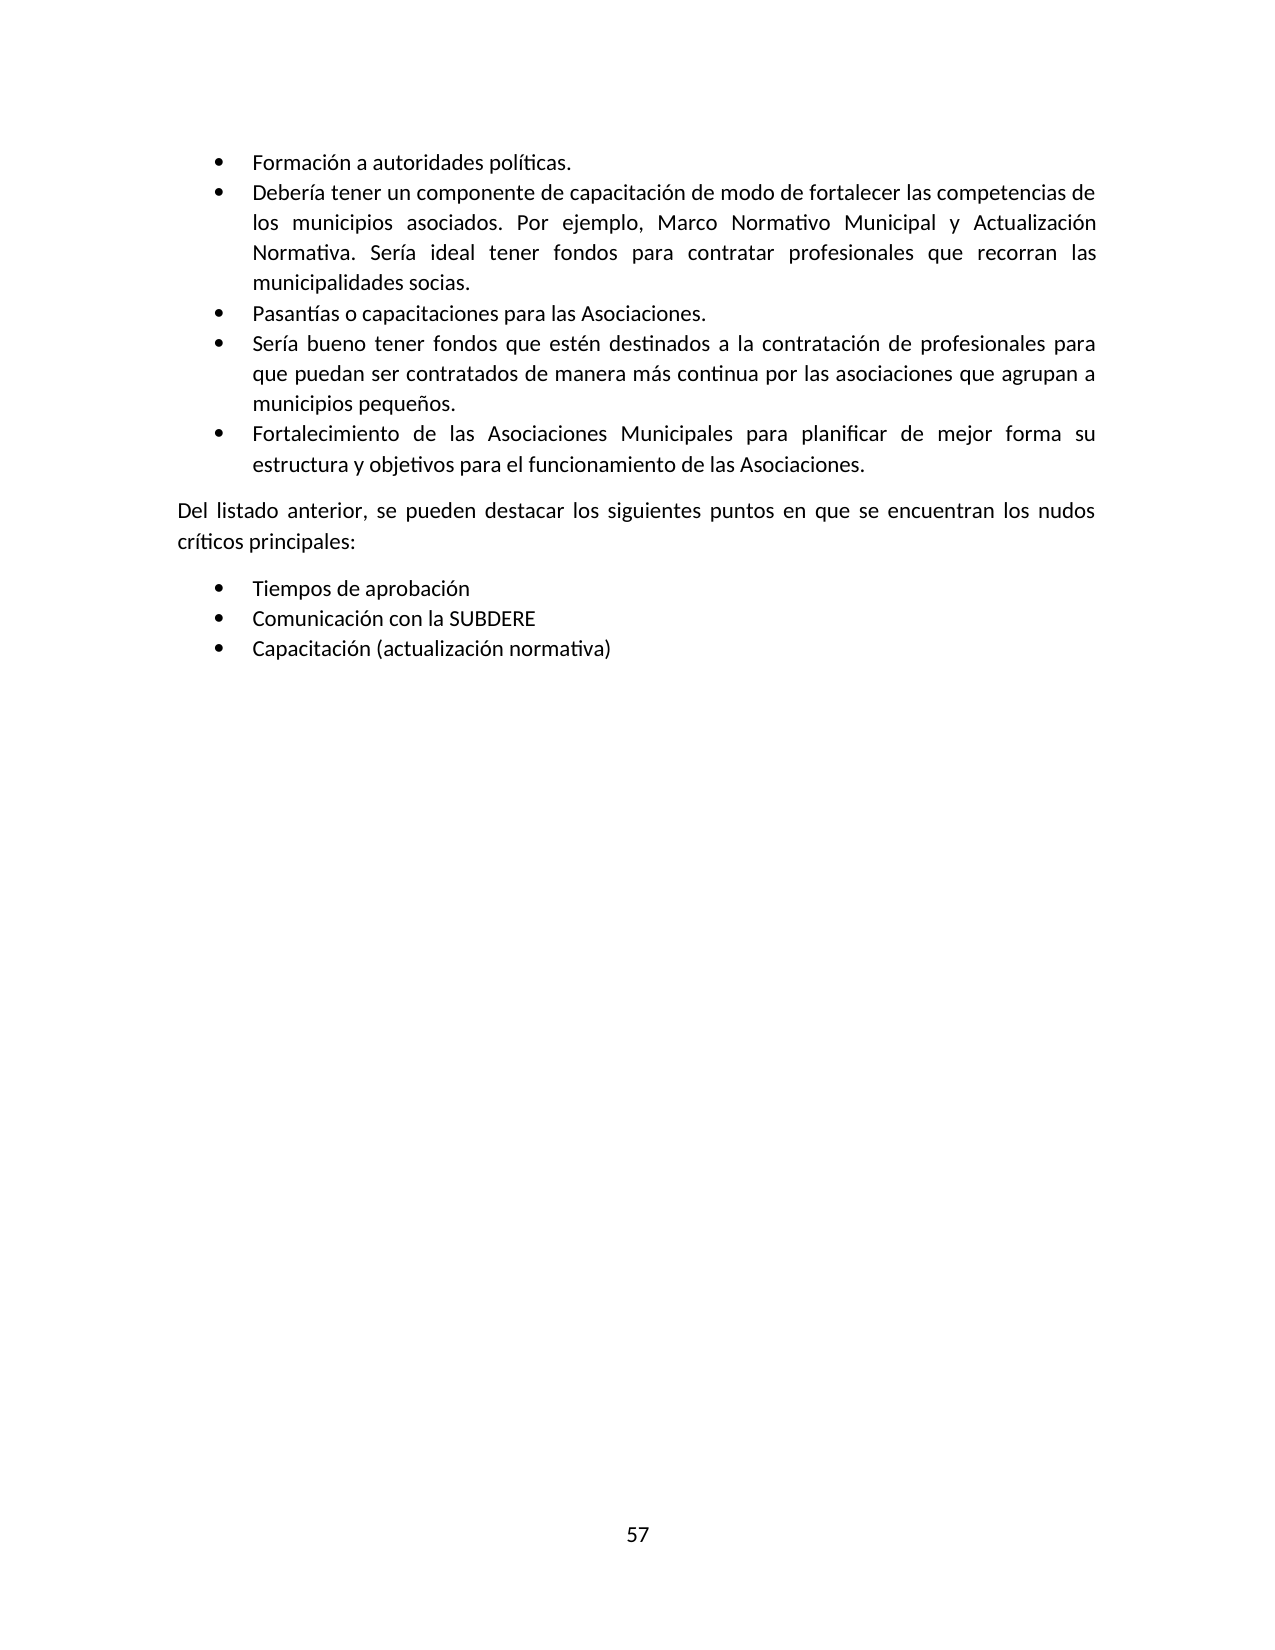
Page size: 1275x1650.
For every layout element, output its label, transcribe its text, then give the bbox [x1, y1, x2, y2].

text Del listado anterior, se pueden destacar los siguientes puntos en que se encuentran los nudos críticos principales: [177, 497, 1098, 555]
list Capacitación (actualización normativa) [215, 634, 1098, 662]
list Formación a autoridades políticas. [215, 148, 1098, 176]
list Debería tener un componente de capacitación de modo de fortalecer las competencias de los municipios asociados. Por ejemplo, Marco Normativo Municipal y Actualización Normativa. Sería ideal tener fondos para contratar profesionales que recorran las municipalidades socias. [215, 178, 1098, 296]
list Sería bueno tener fondos que estén destinados a la contratación de profesionales para que puedan ser contratados de manera más continua por las asociaciones que agrupan a municipios pequeños. [215, 329, 1098, 417]
list Pasantías o capacitaciones para las Asociaciones. [215, 299, 1098, 327]
list Comunicación con la SUBDERE [215, 604, 1098, 632]
list Tiempos de aprobación [215, 574, 1098, 602]
list Fortalecimiento de las Asociaciones Municipales para planificar de mejor forma su estructura y objetivos para el funcionamiento de las Asociaciones. [215, 419, 1098, 478]
